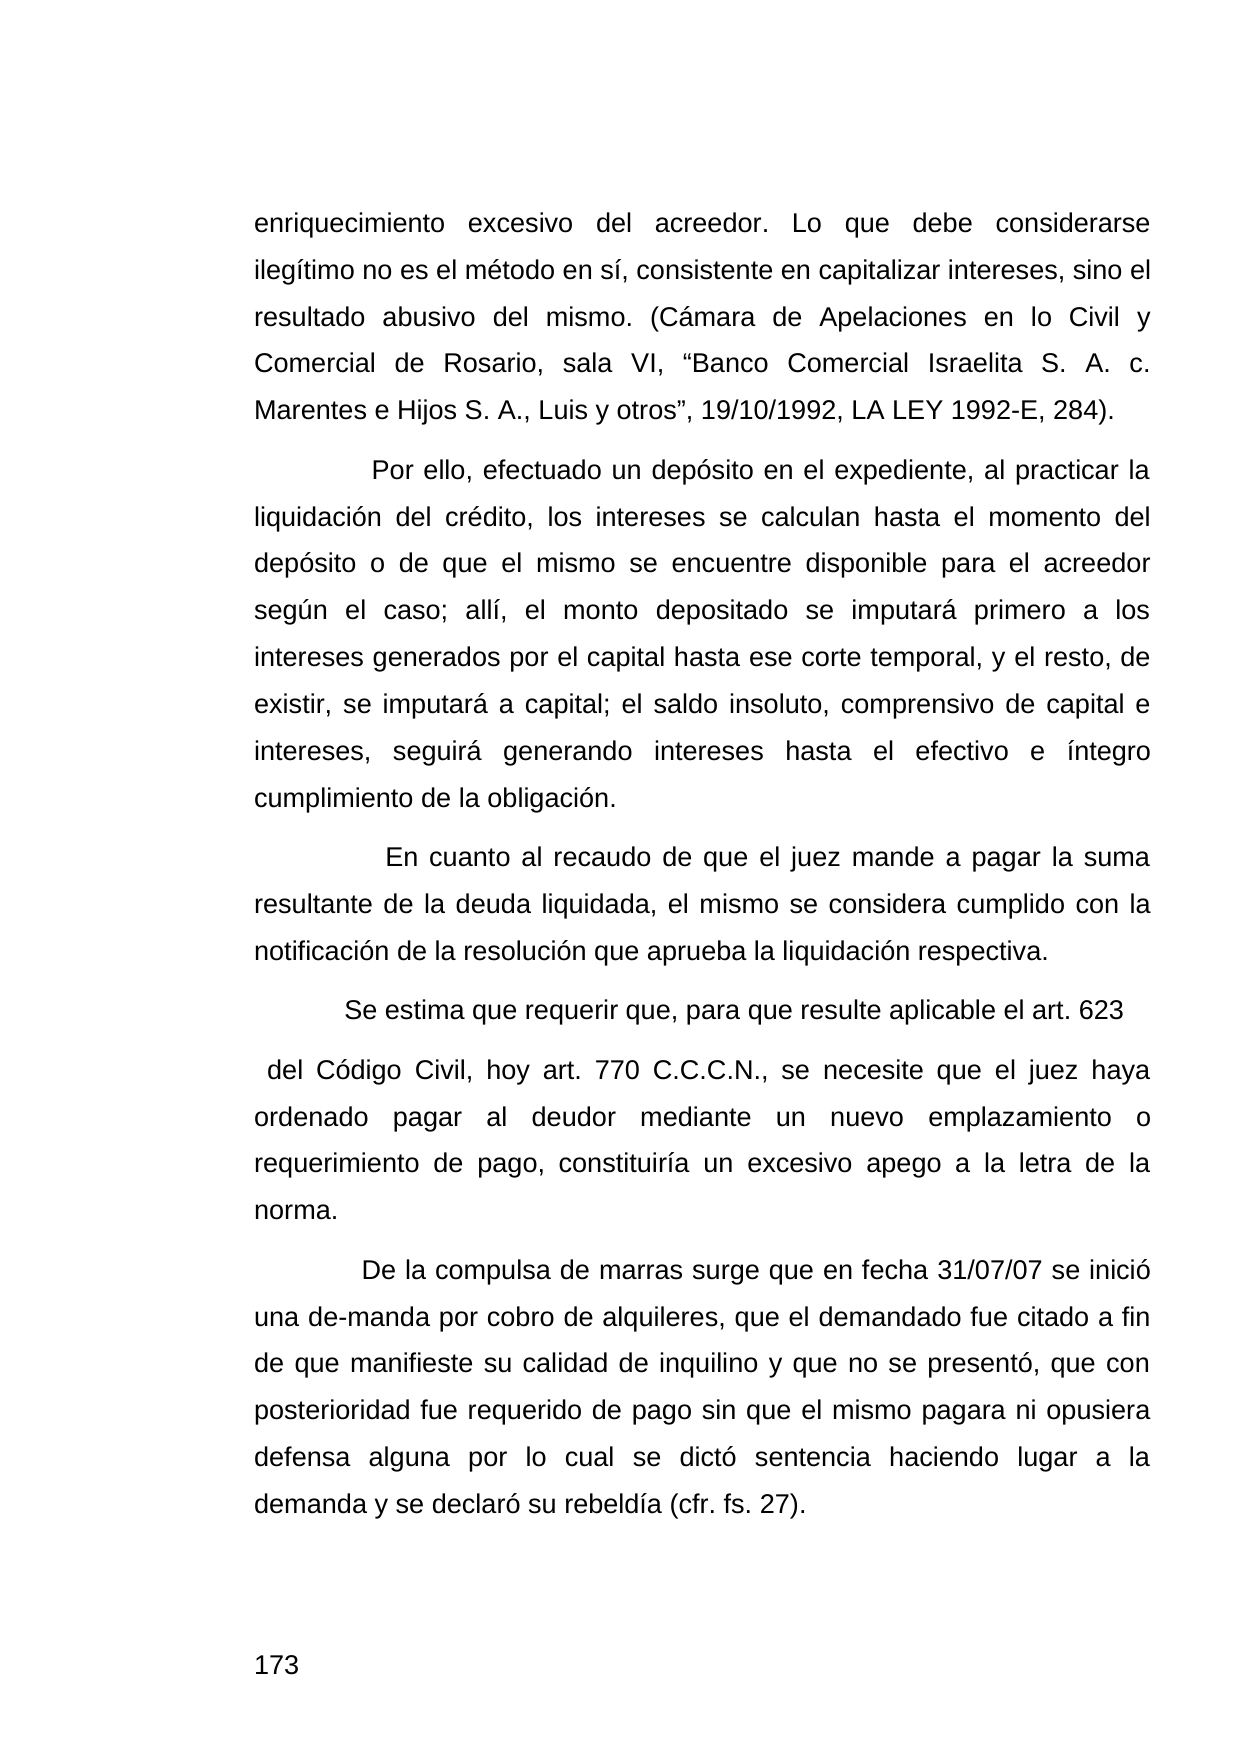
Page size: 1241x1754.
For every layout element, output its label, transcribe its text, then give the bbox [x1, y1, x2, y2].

text En cuanto al recaudo de que el juez mande a pagar la suma resultante de la deuda liquidada, el mismo se considera cumplido con la notificación de la resolución que aprueba la liquidación respectiva. [254, 841, 1152, 966]
text De la compulsa de marras surge que en fecha 31/07/07 se inició una de-manda por cobro de alquileres, que el demandado fue citado a fin de que manifieste su calidad de inquilino y que no se presentó, que con posterioridad fue requerido de pago sin que el mismo pagara ni opusiera defensa alguna por lo cual se dictó sentencia haciendo lugar a la demanda y se declaró su rebeldía (cfr. fs. 27). [254, 1254, 1152, 1519]
text Se estima que requerir que, para que resulte aplicable el art. 623 [254, 994, 1152, 1026]
text Por ello, efectuado un depósito en el expediente, al practicar la liquidación del crédito, los intereses se calculan hasta el momento del depósito o de que el mismo se encuentre disponible para el acreedor según el caso; allí, el monto depositado se imputará primero a los intereses generados por el capital hasta ese corte temporal, y el resto, de existir, se imputará a capital; el saldo insoluto, comprensivo de capital e intereses, seguirá generando intereses hasta el efectivo e íntegro cumplimiento de la obligación. [254, 454, 1152, 813]
text del Código Civil, hoy art. 770 C.C.C.N., se necesite que el juez haya ordenado pagar al deudor mediante un nuevo emplazamiento o requerimiento de pago, constituiría un excesivo apego a la letra de la norma. [254, 1054, 1152, 1226]
